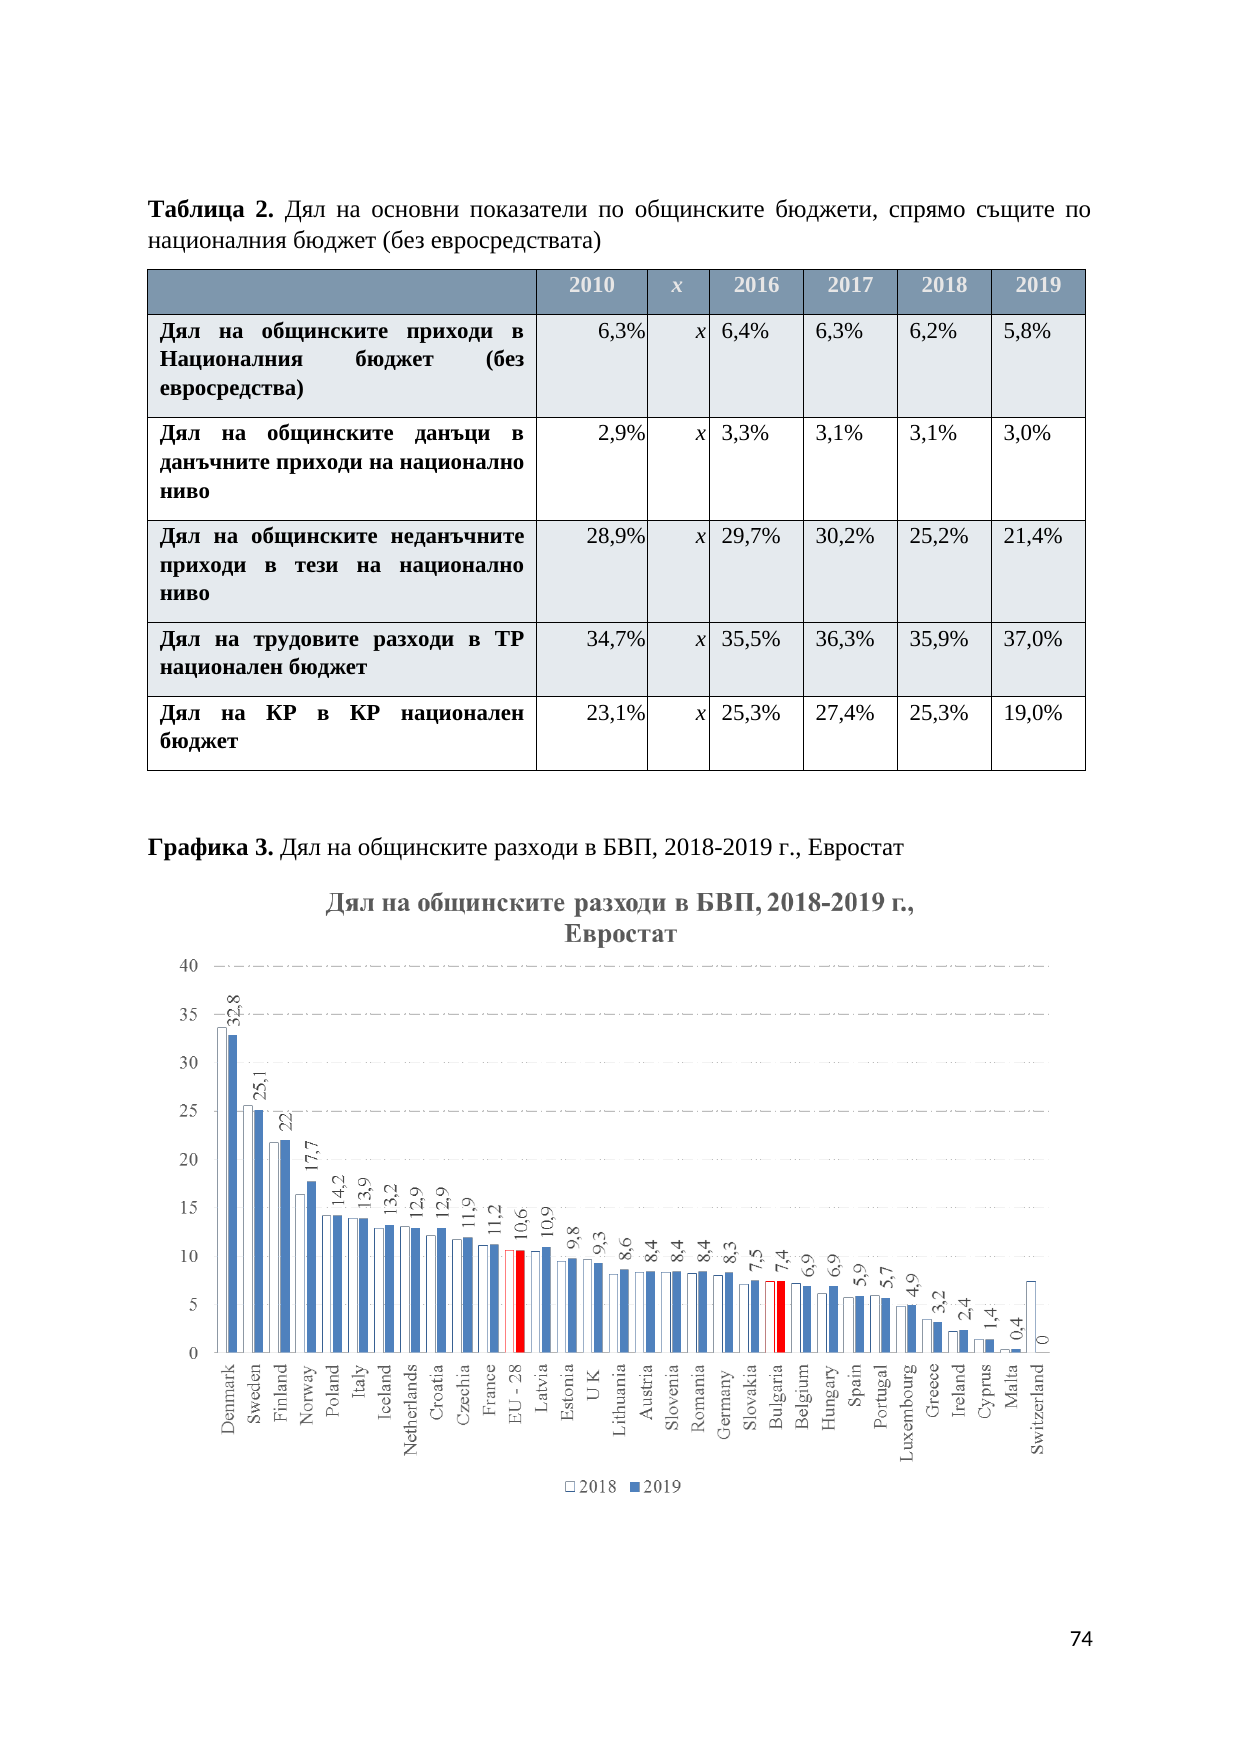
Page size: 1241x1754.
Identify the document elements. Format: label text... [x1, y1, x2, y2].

table_cell 3,3% [710, 418, 803, 519]
table_cell Дял на общинските неданъчните приходи в тези на национално ниво [148, 521, 536, 622]
table_cell х [648, 418, 709, 519]
table_cell 23,1% [537, 697, 647, 770]
table_cell 34,7% [537, 623, 647, 696]
table_cell 21,4% [992, 521, 1085, 622]
table_cell 6,3% [537, 315, 647, 417]
text Графика 3. Дял на общинските разходи в БВП, 2018-2019 г., Евростат [148, 832, 1093, 861]
table_cell х [648, 315, 709, 417]
table_header х [648, 270, 709, 314]
table_cell 2,9% [537, 418, 647, 519]
table_cell 30,2% [804, 521, 897, 622]
table_header 2018 [898, 270, 991, 314]
table_cell 29,7% [710, 521, 803, 622]
table_header [148, 270, 536, 314]
table_cell 5,8% [992, 315, 1085, 417]
picture [173, 875, 1067, 1509]
table_cell 37,0% [992, 623, 1085, 696]
table_cell Дял на трудовите разходи в ТР национален бюджет [148, 623, 536, 696]
table_cell 36,3% [804, 623, 897, 696]
table_cell х [648, 623, 709, 696]
table_cell Дял на КР в КР национален бюджет [148, 697, 536, 770]
table_cell Дял на общинските приходи в Националния бюджет (без евросредства) [148, 315, 536, 417]
table_cell 27,4% [804, 697, 897, 770]
table_cell х [648, 521, 709, 622]
table_cell 3,0% [992, 418, 1085, 519]
table_cell 3,1% [804, 418, 897, 519]
table_cell 25,3% [898, 697, 991, 770]
table_header 2017 [804, 270, 897, 314]
table_cell 25,3% [710, 697, 803, 770]
table_cell 25,2% [898, 521, 991, 622]
table_cell 6,3% [804, 315, 897, 417]
table_cell 6,4% [710, 315, 803, 417]
table_cell 19,0% [992, 697, 1085, 770]
table_header 2016 [710, 270, 803, 314]
table_header 2010 [537, 270, 647, 314]
table_cell 3,1% [898, 418, 991, 519]
table_cell 35,5% [710, 623, 803, 696]
table_cell 6,2% [898, 315, 991, 417]
text Таблица 2. Дял на основни показатели по общинските бюджети, спрямо същите по националния бюджет (без евросредствата) [148, 194, 1093, 254]
table_cell х [648, 697, 709, 770]
table_cell Дял на общинските данъци в данъчните приходи на национално ниво [148, 418, 536, 519]
table_cell 35,9% [898, 623, 991, 696]
table_header 2019 [992, 270, 1085, 314]
table_cell 28,9% [537, 521, 647, 622]
